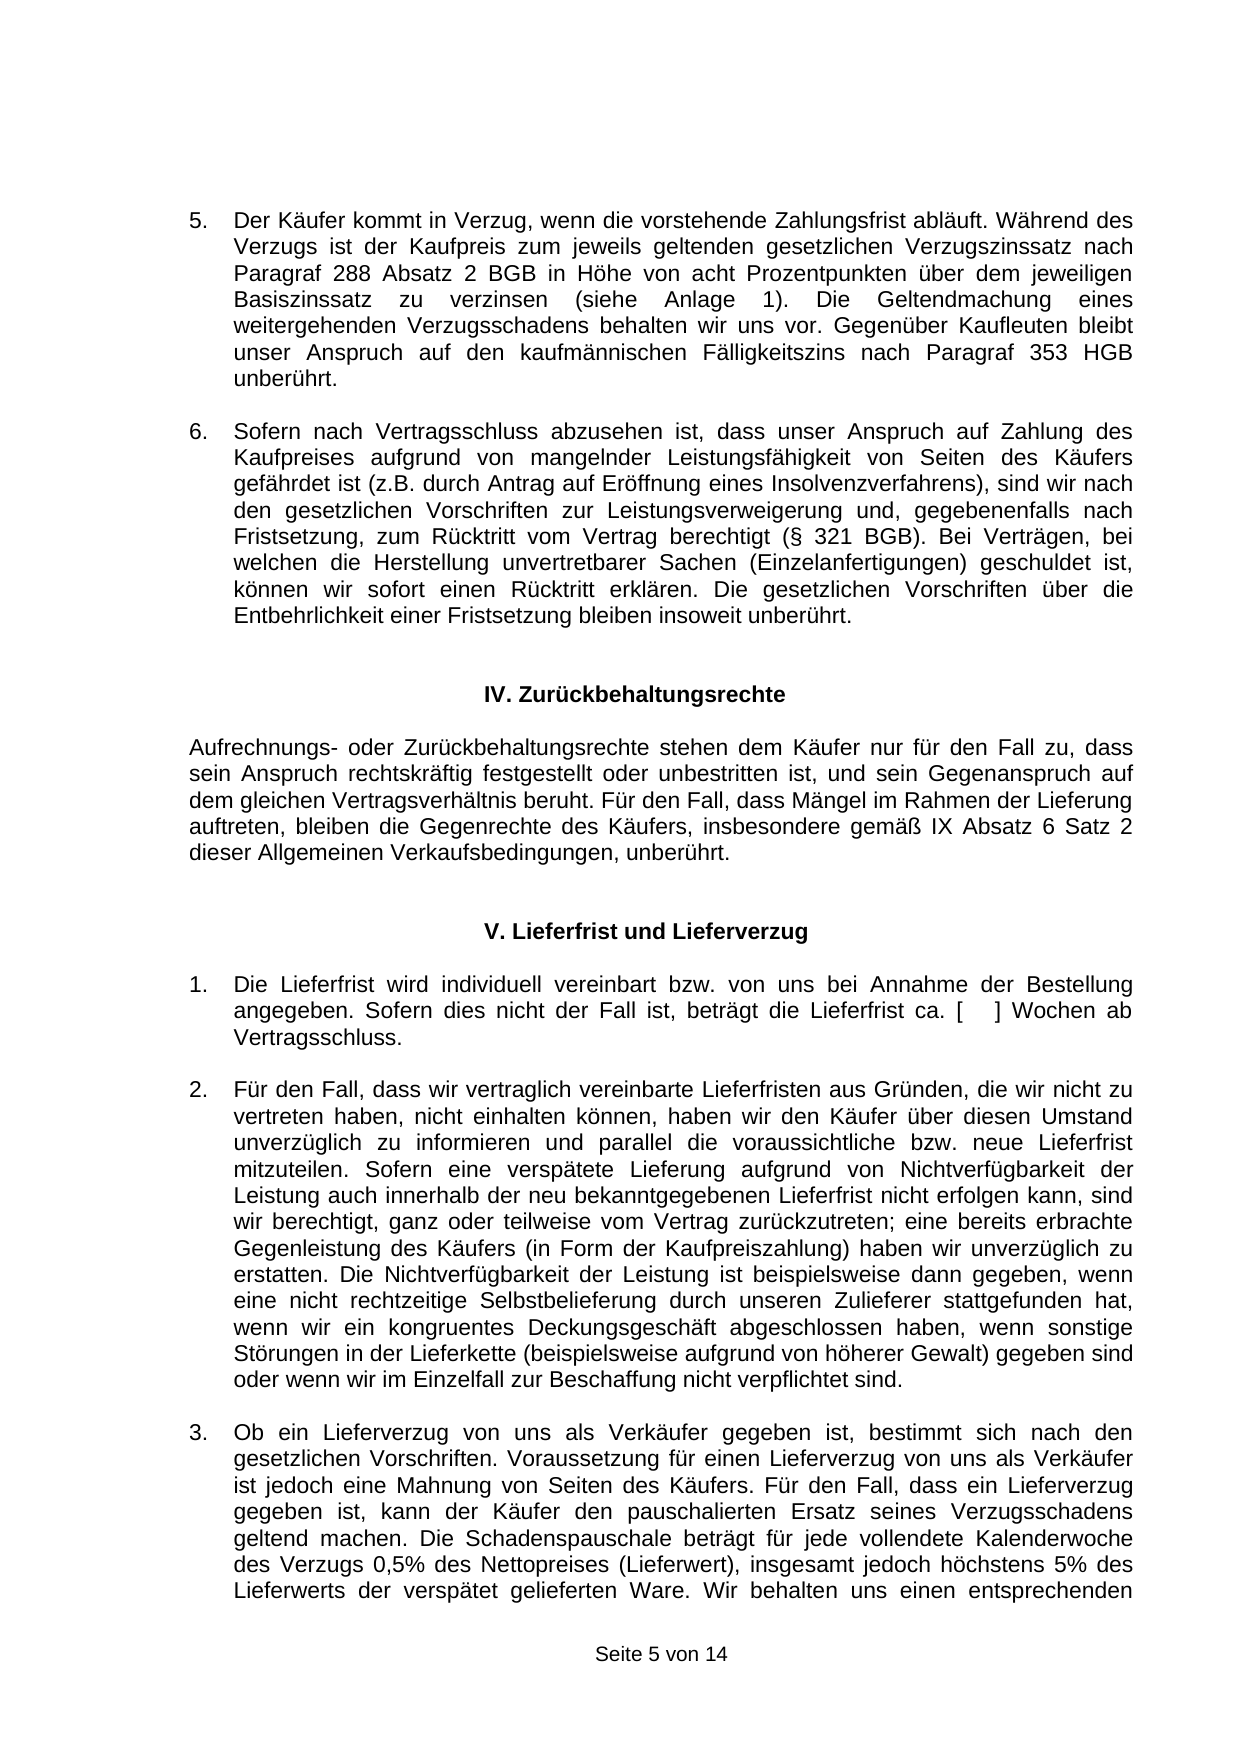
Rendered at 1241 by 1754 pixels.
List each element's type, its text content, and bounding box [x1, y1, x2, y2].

text IV. Zurückbehaltungsrechte [410, 681, 1134, 707]
list Sofern nach Vertragsschluss abzusehen ist, dass unser Anspruch auf Zahlung des Kaufpreises aufgrund von mangelnder Leistungsfähigkeit von Seiten des Käufers gefährdet ist (z.B. durch Antrag auf Eröffnung eines Insolvenzverfahrens), sind wir nach den gesetzlichen Vorschriften zur Leistungsverweigerung und, gegebenenfalls nach Fristsetzung, zum Rücktritt vom Vertrag berechtigt (§ 321 BGB). Bei Verträgen, bei welchen die Herstellung unvertretbarer Sachen (Einzelanfertigungen) geschuldet ist, können wir sofort einen Rücktritt erklären. Die gesetzlichen Vorschriften über die Entbehrlichkeit einer Fristsetzung bleiben insoweit unberührt. [189, 418, 1134, 628]
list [189, 1419, 1134, 1603]
text Aufrechnungs- oder Zurückbehaltungsrechte stehen dem Käufer nur für den Fall zu, dass sein Anspruch rechtskräftig festgestellt oder unbestritten ist, und sein Gegenanspruch auf dem gleichen Vertragsverhältnis beruht. Für den Fall, dass Mängel im Rahmen der Lieferung auftreten, bleiben die Gegenrechte des Käufers, insbesondere gemäß IX Absatz 6 Satz 2 dieser Allgemeinen Verkaufsbedingungen, unberührt. [189, 734, 1134, 866]
text V. Lieferfrist und Lieferverzug [410, 918, 1134, 945]
list Der Käufer kommt in Verzug, wenn die vorstehende Zahlungsfrist abläuft. Während des Verzugs ist der Kaufpreis zum jeweils geltenden gesetzlichen Verzugszinssatz nach Paragraf 288 Absatz 2 BGB in Höhe von acht Prozentpunkten über dem jeweiligen Basiszinssatz zu verzinsen (siehe Anlage 1). Die Geltendmachung eines weitergehenden Verzugsschadens behalten wir uns vor. Gegenüber Kaufleuten bleibt unser Anspruch auf den kaufmännischen Fälligkeitszins nach Paragraf 353 HGB unberührt. [189, 207, 1134, 391]
list Die Lieferfrist wird individuell vereinbart bzw. von uns bei Annahme der Bestellung angegeben. Sofern dies nicht der Fall ist, beträgt die Lieferfrist ca. [ ] Wochen ab Vertragsschluss. [189, 971, 1134, 1050]
list Für den Fall, dass wir vertraglich vereinbarte Lieferfristen aus Gründen, die wir nicht zu vertreten haben, nicht einhalten können, haben wir den Käufer über diesen Umstand unverzüglich zu informieren und parallel die voraussichtliche bzw. neue Lieferfrist mitzuteilen. Sofern eine verspätete Lieferung aufgrund von Nichtverfügbarkeit der Leistung auch innerhalb der neu bekanntgegebenen Lieferfrist nicht erfolgen kann, sind wir berechtigt, ganz oder teilweise vom Vertrag zurückzutreten; eine bereits erbrachte Gegenleistung des Käufers (in Form der Kaufpreiszahlung) haben wir unverzüglich zu erstatten. Die Nichtverfügbarkeit der Leistung ist beispielsweise dann gegeben, wenn eine nicht rechtzeitige Selbstbelieferung durch unseren Zulieferer stattgefunden hat, wenn wir ein kongruentes Deckungsgeschäft abgeschlossen haben, wenn sonstige Störungen in der Lieferkette (beispielsweise aufgrund von höherer Gewalt) gegeben sind oder wenn wir im Einzelfall zur Beschaffung nicht verpflichtet sind. [189, 1076, 1134, 1393]
